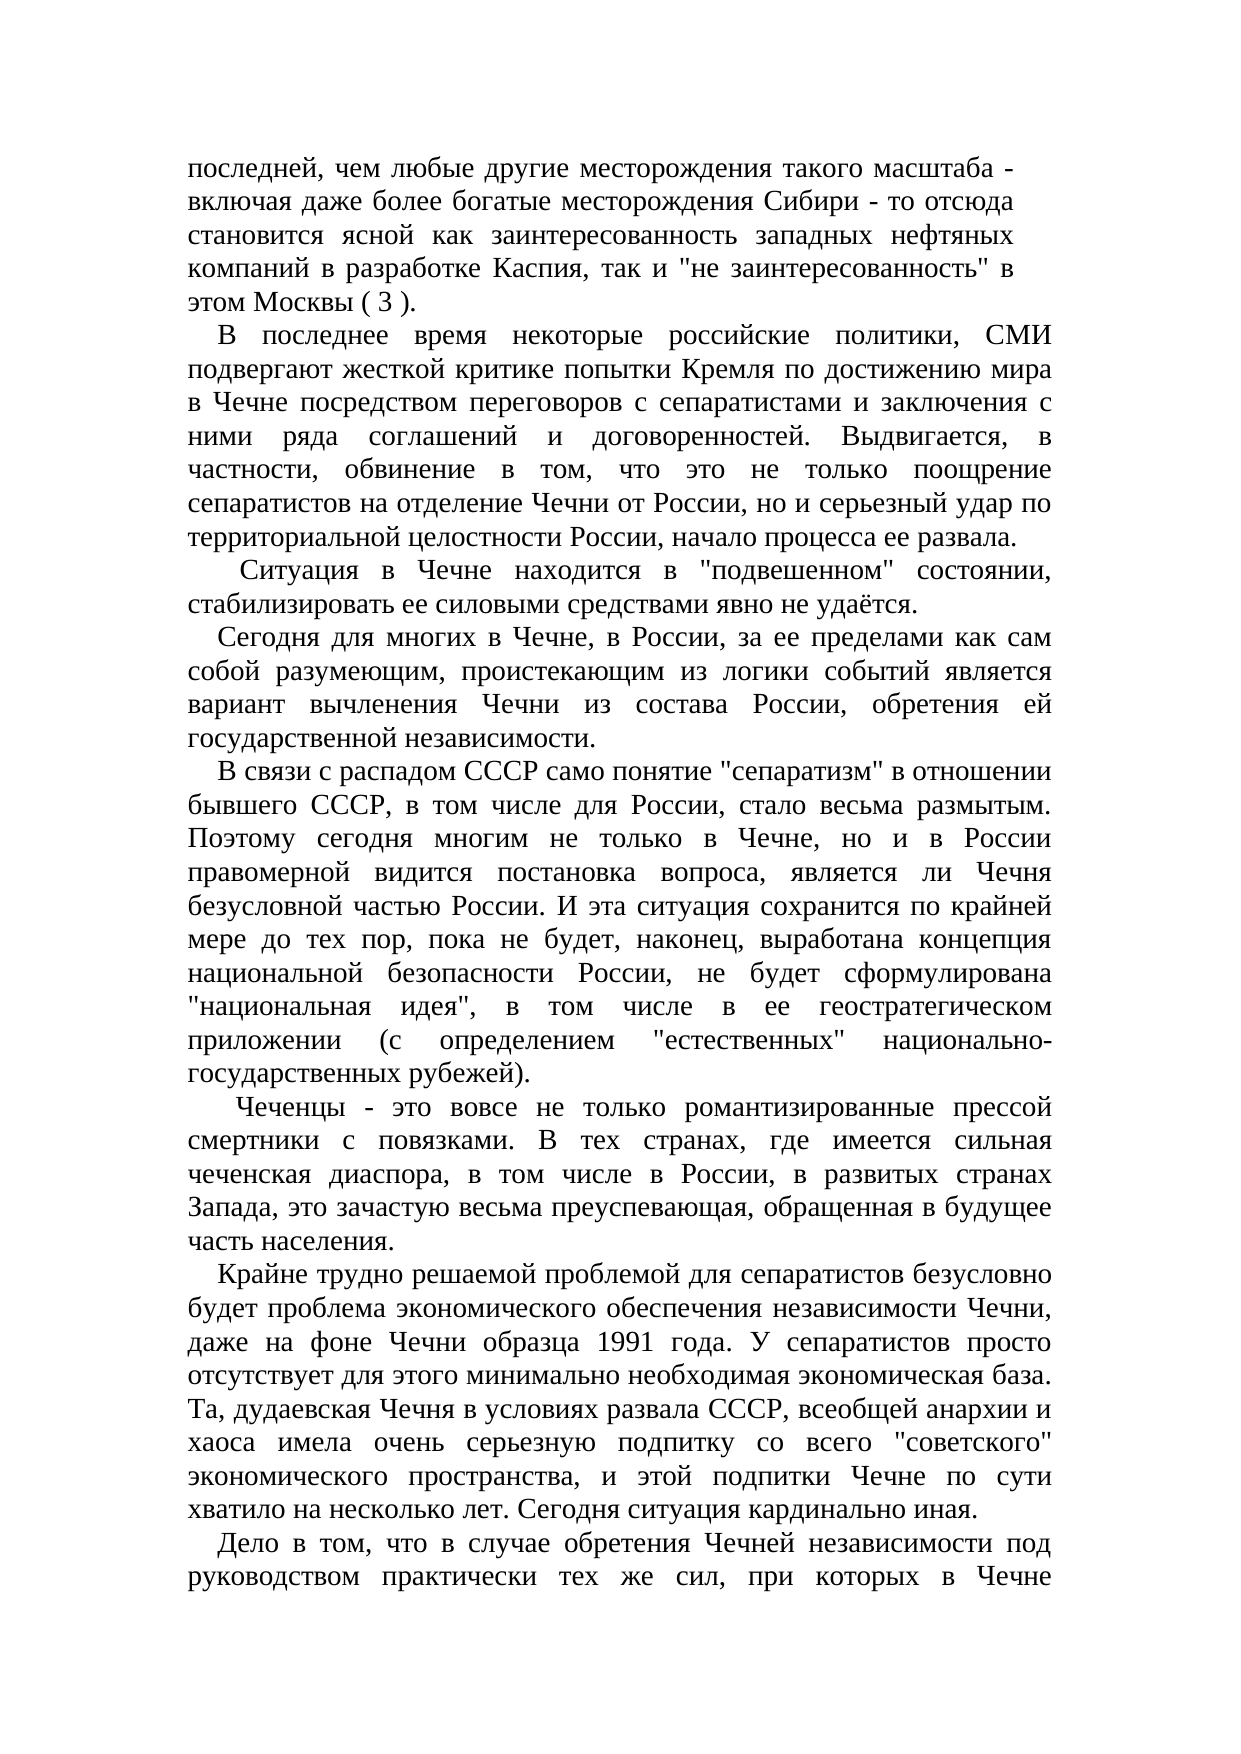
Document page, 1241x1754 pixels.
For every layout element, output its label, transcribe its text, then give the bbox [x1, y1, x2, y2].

text В связи с распадом СССР само понятие "сепаратизм" в отношении бывшего СССР, в том числе для России, стало весьма размытым. Поэтому сегодня многим не только в Чечне, но и в России правомерной видится постановка вопроса, является ли Чечня безусловной частью России. И эта ситуация сохранится по крайней мере до тех пор, пока не будет, наконец, выработана концепция национальной безопасности России, не будет сформулирована "национальная идея", в том числе в ее геостратегическом приложении (с определением "естественных" национально- государственных рубежей). [187, 754, 1053, 1089]
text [187, 150, 1014, 318]
text Крайне трудно решаемой проблемой для сепаратистов безусловно будет проблема экономического обеспечения независимости Чечни, даже на фоне Чечни образца 1991 года. У сепаратистов просто отсутствует для этого минимально необходимая экономическая база. Та, дудаевская Чечня в условиях развала СССР, всеобщей анархии и хаоса имела очень серьезную подпитку со всего "советского" экономического пространства, и этой подпитки Чечне по сути хватило на несколько лет. Сегодня ситуация кардинально иная. [187, 1257, 1053, 1525]
text В последнее время некоторые российские политики, СМИ подвергают жесткой критике попытки Кремля по достижению мира в Чечне посредством переговоров с сепаратистами и заключения с ними ряда соглашений и договоренностей. Выдвигается, в частности, обвинение в том, что это не только поощрение сепаратистов на отделение Чечни от России, но и серьезный удар по территориальной целостности России, начало процесса ее развала. [187, 318, 1053, 552]
text Ситуация в Чечне находится в "подвешенном" состоянии, стабилизировать ее силовыми средствами явно не удаётся. [187, 552, 1053, 619]
text Чеченцы - это вовсе не только романтизированные прессой смертники с повязками. В тех странах, где имеется сильная чеченская диаспора, в том числе в России, в развитых странах Запада, это зачастую весьма преуспевающая, обращенная в будущее часть населения. [187, 1089, 1053, 1257]
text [187, 1525, 1053, 1592]
text Сегодня для многих в Чечне, в России, за ее пределами как сам собой разумеющим, проистекающим из логики событий является вариант вычленения Чечни из состава России, обретения ей государственной независимости. [187, 619, 1053, 754]
